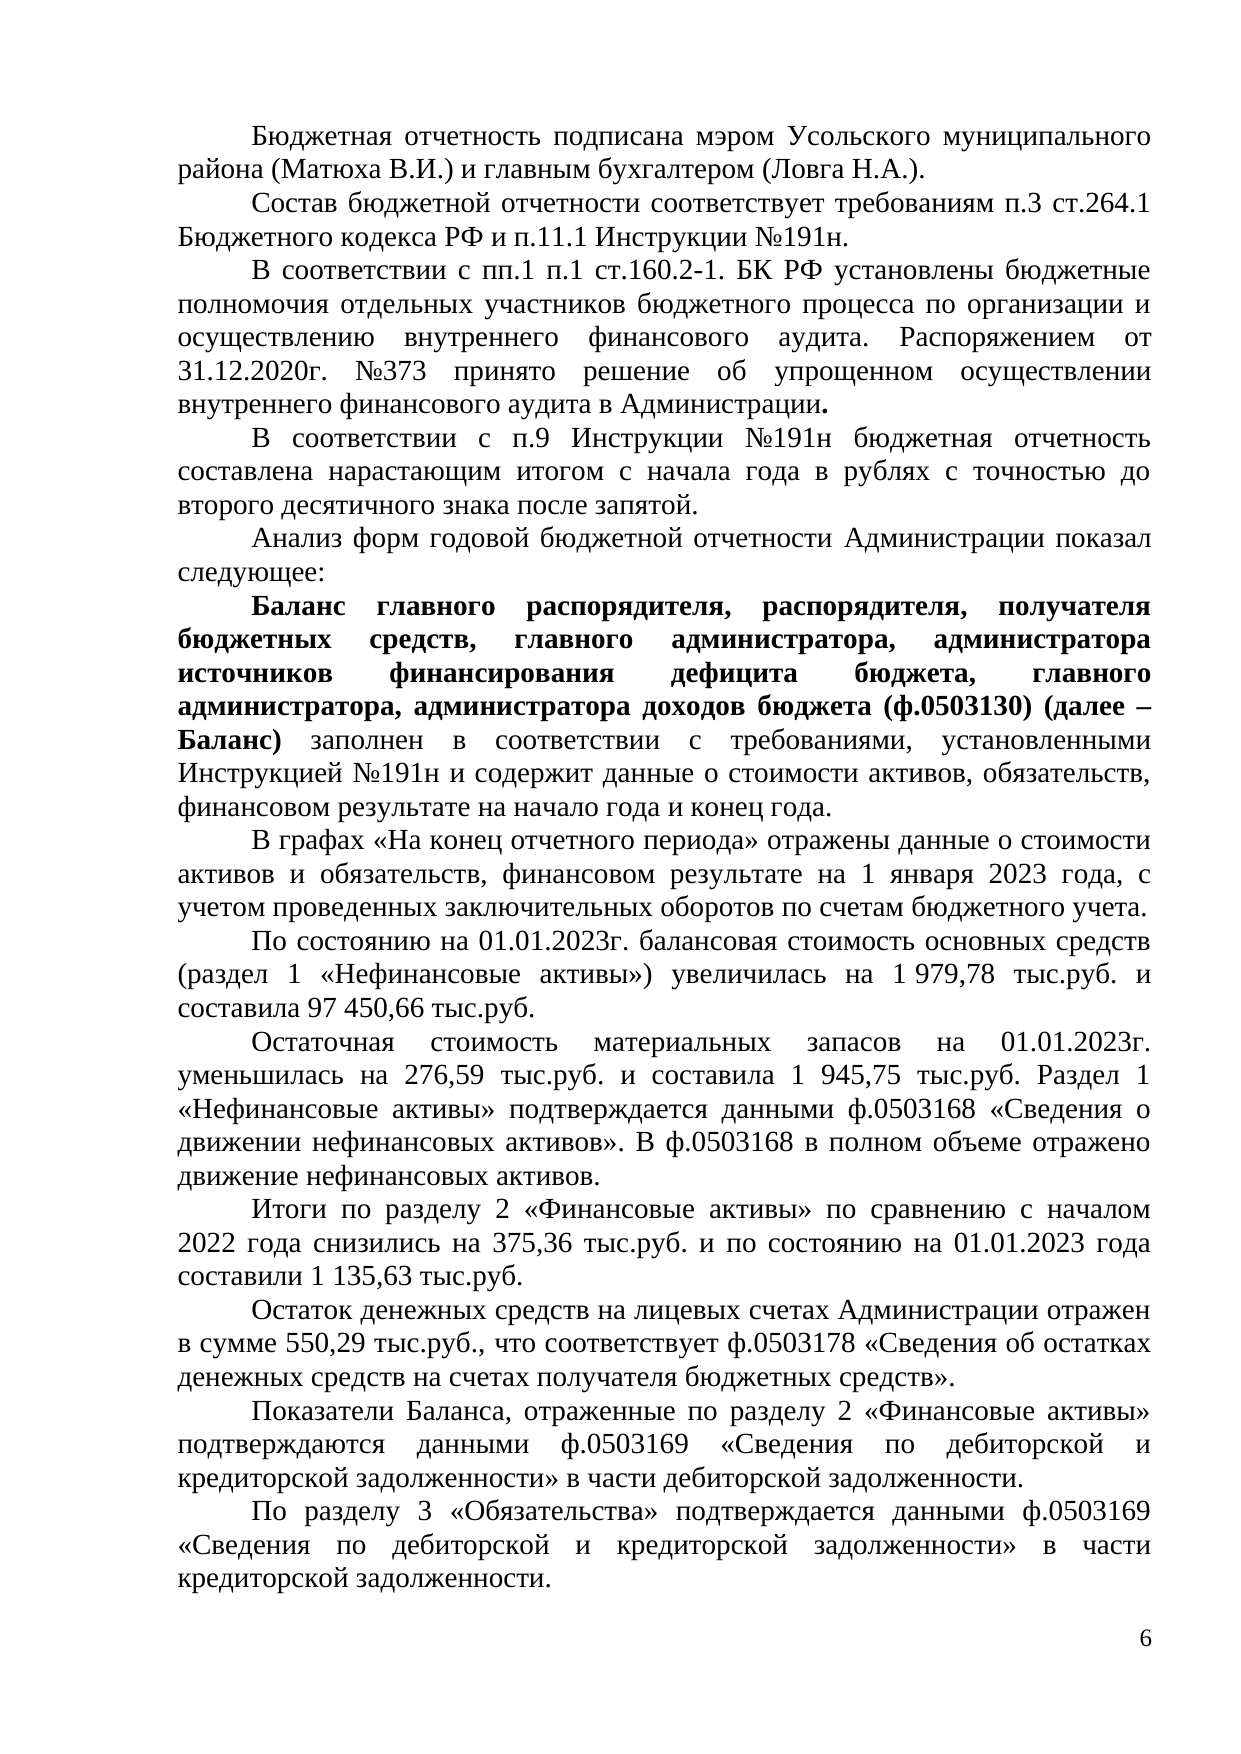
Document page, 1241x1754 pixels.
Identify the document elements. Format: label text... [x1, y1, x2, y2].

text Состав бюджетной отчетности соответствует требованиям п.3 ст.264.1 Бюджетного кодекса РФ и п.11.1 Инструкции №191н. [177, 185, 1152, 252]
text Бюджетная отчетность подписана мэром Усольского муниципального района (Матюха В.И.) и главным бухгалтером (Ловга Н.А.). [177, 118, 1152, 185]
text Остаток денежных средств на лицевых счетах Администрации отражен в сумме 550,29 тыс.руб., что соответствует ф.0503178 «Сведения об остатках денежных средств на счетах получателя бюджетных средств». [177, 1292, 1152, 1393]
text По разделу 3 «Обязательства» подтверждается данными ф.0503169 «Сведения по дебиторской и кредиторской задолженности» в части кредиторской задолженности. [177, 1493, 1152, 1594]
text Анализ форм годовой бюджетной отчетности Администрации показал следующее: [177, 521, 1152, 588]
text Остаточная стоимость материальных запасов на 01.01.2023г. уменьшилась на 276,59 тыс.руб. и составила 1 945,75 тыс.руб. Раздел 1 «Нефинансовые активы» подтверждается данными ф.0503168 «Сведения о движении нефинансовых активов». В ф.0503168 в полном объеме отражено движение нефинансовых активов. [177, 1024, 1152, 1191]
text Итоги по разделу 2 «Финансовые активы» по сравнению с началом 2022 года снизились на 375,36 тыс.руб. и по состоянию на 01.01.2023 года составили 1 135,63 тыс.руб. [177, 1191, 1152, 1292]
text Показатели Баланса, отраженные по разделу 2 «Финансовые активы» подтверждаются данными ф.0503169 «Сведения по дебиторской и кредиторской задолженности» в части дебиторской задолженности. [177, 1393, 1152, 1493]
text В соответствии с п.9 Инструкции №191н бюджетная отчетность составлена нарастающим итогом с начала года в рублях с точностью до второго десятичного знака после запятой. [177, 420, 1152, 521]
text В графах «На конец отчетного периода» отражены данные о стоимости активов и обязательств, финансовом результате на 1 января 2023 года, с учетом проведенных заключительных оборотов по счетам бюджетного учета. [177, 822, 1152, 923]
text В соответствии с пп.1 п.1 ст.160.2-1. БК РФ установлены бюджетные полномочия отдельных участников бюджетного процесса по организации и осуществлению внутреннего финансового аудита. Распоряжением от 31.12.2020г. №373 принято решение об упрощенном осуществлении внутреннего финансового аудита в Администрации. [177, 252, 1152, 420]
text Баланс главного распорядителя, распорядителя, получателя бюджетных средств, главного администратора, администратора источников финансирования дефицита бюджета, главного администратора, администратора доходов бюджета (ф.0503130) (далее – Баланс) заполнен в соответствии с требованиями, установленными Инструкцией №191н и содержит данные о стоимости активов, обязательств, финансовом результате на начало года и конец года. [177, 588, 1152, 822]
text По состоянию на 01.01.2023г. балансовая стоимость основных средств (раздел 1 «Нефинансовые активы») увеличилась на 1 979,78 тыс.руб. и составила 97 450,66 тыс.руб. [177, 923, 1152, 1024]
